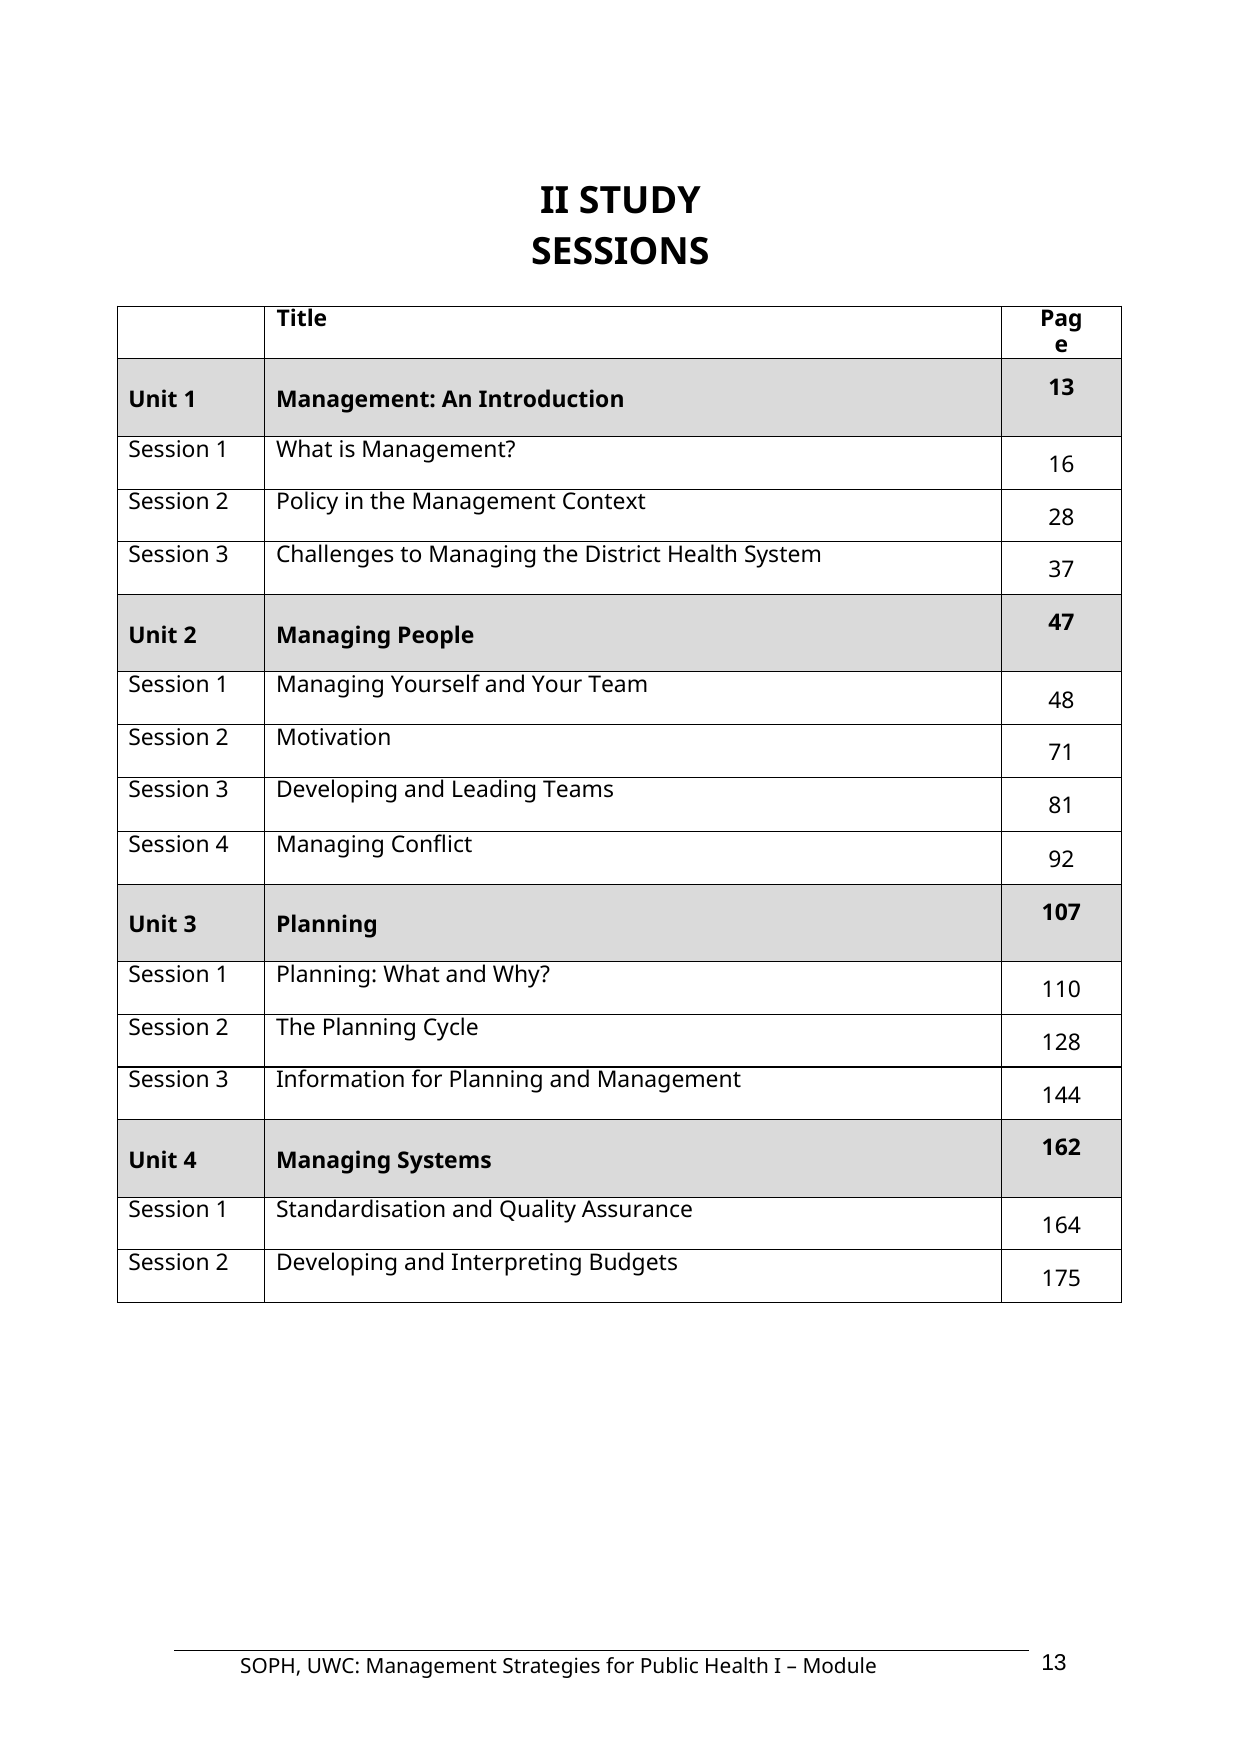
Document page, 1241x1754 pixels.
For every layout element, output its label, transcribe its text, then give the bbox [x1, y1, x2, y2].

table_cell Session 2 [118, 490, 264, 541]
table_cell Session 3 [118, 542, 264, 594]
table_cell Session 1 [118, 437, 264, 488]
table_cell Motivation [265, 725, 1001, 777]
table_cell Management: An Introduction [265, 359, 1001, 436]
table_cell 107 [1002, 885, 1121, 961]
table_cell Information for Planning and Management [265, 1068, 1001, 1119]
table_cell Planning: What and Why? [265, 962, 1001, 1014]
table_cell 81 [1002, 778, 1121, 831]
table_cell 13 [1002, 359, 1121, 436]
table_cell Unit 3 [118, 885, 264, 961]
table_cell Managing People [265, 595, 1001, 671]
table_cell 92 [1002, 832, 1121, 883]
table_cell Policy in the Management Context [265, 490, 1001, 541]
table_cell The Planning Cycle [265, 1015, 1001, 1066]
table_cell Session 3 [118, 778, 264, 831]
table_cell Developing and Leading Teams [265, 778, 1001, 831]
table_cell Challenges to Managing the District Health System [265, 542, 1001, 594]
table_cell Unit 2 [118, 595, 264, 671]
table_cell 144 [1002, 1068, 1121, 1119]
table_cell What is Management? [265, 437, 1001, 488]
table_cell Planning [265, 885, 1001, 961]
table_cell 128 [1002, 1015, 1121, 1066]
table_cell Standardisation and Quality Assurance [265, 1198, 1001, 1249]
subtitle II STUDY SESSIONS [459, 173, 781, 276]
table_cell Managing Conflict [265, 832, 1001, 883]
table_header [118, 307, 264, 358]
table_cell Session 4 [118, 832, 264, 883]
table_cell 175 [1002, 1250, 1121, 1302]
table_cell Managing Yourself and Your Team [265, 672, 1001, 724]
table_cell Managing Systems [265, 1120, 1001, 1197]
table_cell 71 [1002, 725, 1121, 777]
table_cell Unit 1 [118, 359, 264, 436]
table_cell 37 [1002, 542, 1121, 594]
table_cell Developing and Interpreting Budgets [265, 1250, 1001, 1302]
table_cell Session 1 [118, 962, 264, 1014]
table_header Page [1002, 307, 1121, 358]
table_cell 110 [1002, 962, 1121, 1014]
table_cell 16 [1002, 437, 1121, 488]
table_header Title [265, 307, 1001, 358]
table_cell Session 1 [118, 672, 264, 724]
table_cell 28 [1002, 490, 1121, 541]
table_cell Session 3 [118, 1068, 264, 1119]
table_cell Session 2 [118, 1250, 264, 1302]
table_cell 48 [1002, 672, 1121, 724]
table_cell 164 [1002, 1198, 1121, 1249]
table_cell 162 [1002, 1120, 1121, 1197]
table_cell Session 2 [118, 1015, 264, 1066]
table_cell Session 2 [118, 725, 264, 777]
table_cell Unit 4 [118, 1120, 264, 1197]
table_cell Session 1 [118, 1198, 264, 1249]
table_cell 47 [1002, 595, 1121, 671]
